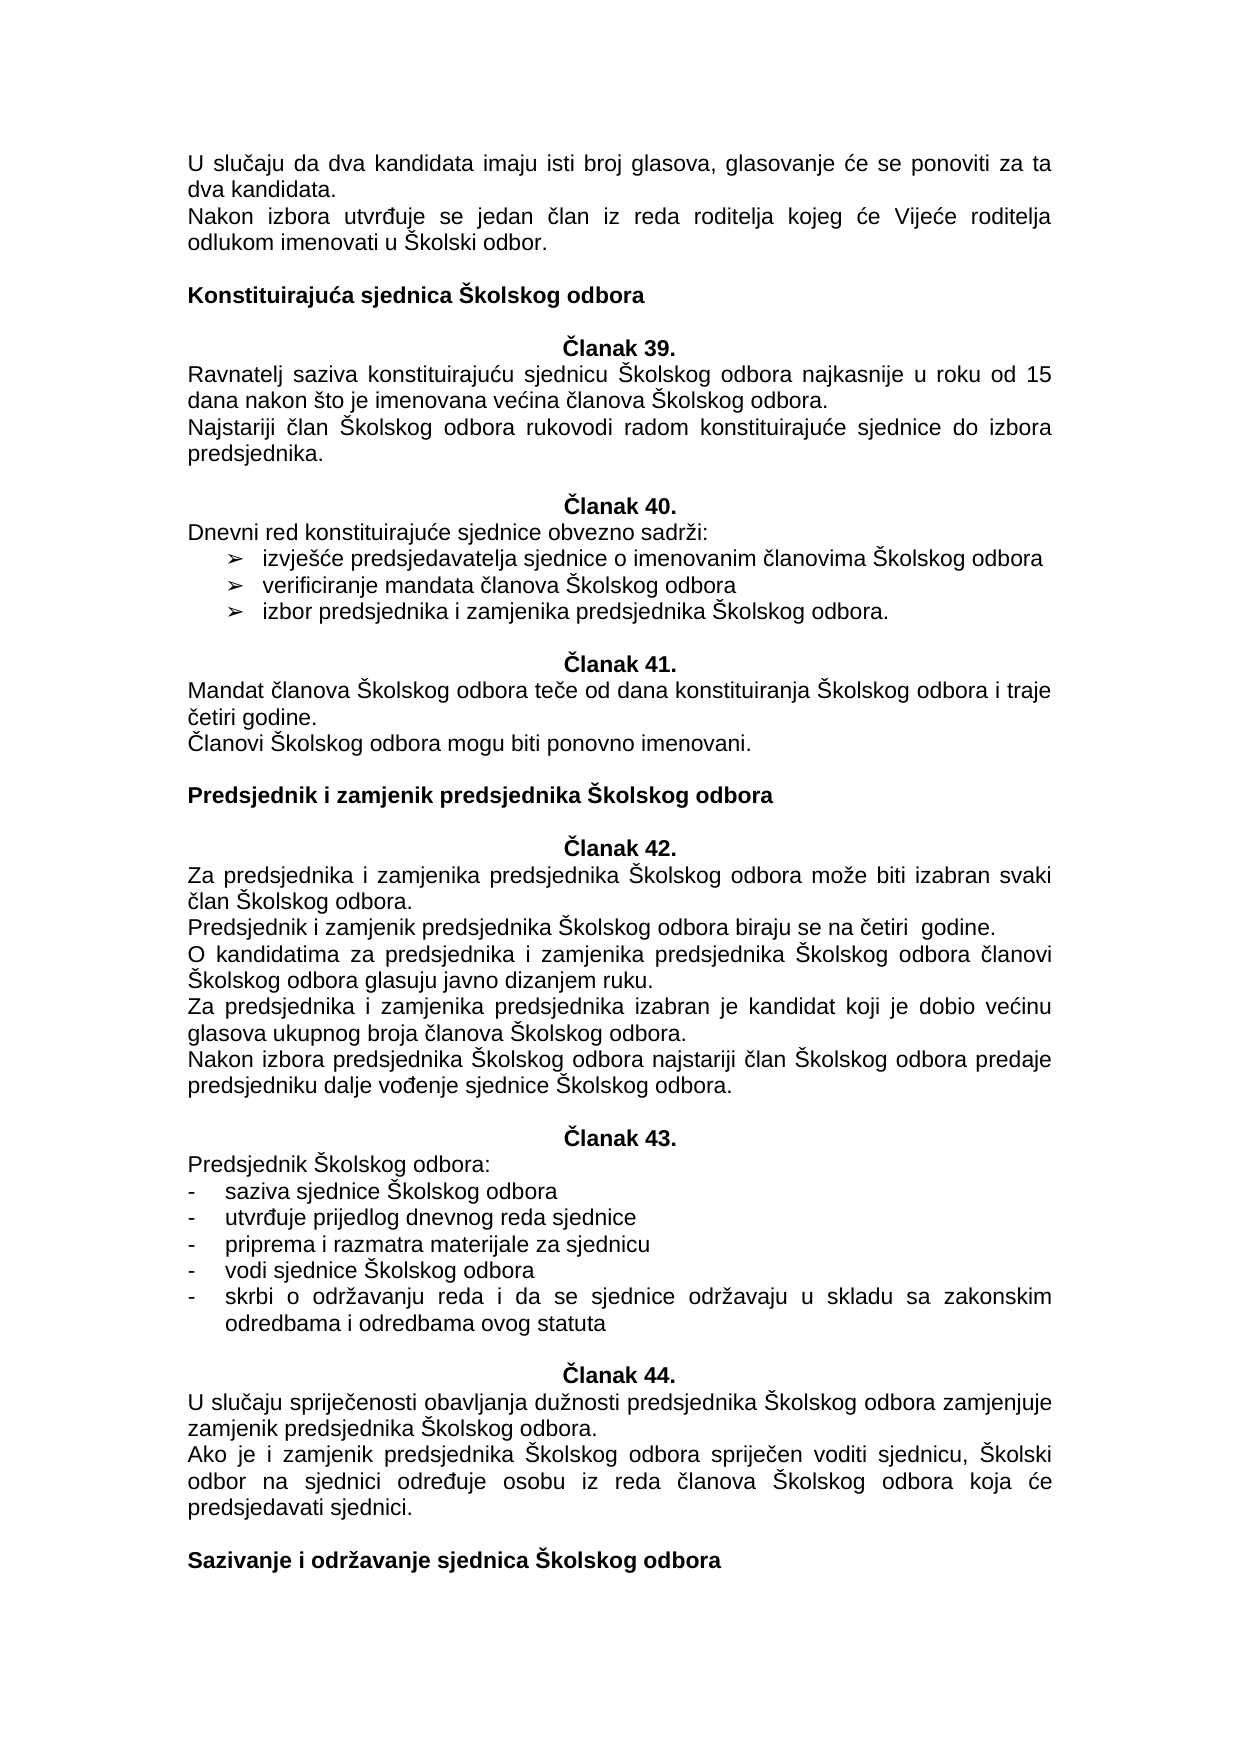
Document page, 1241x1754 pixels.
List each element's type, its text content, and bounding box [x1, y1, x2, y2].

text Članak 42. [187, 835, 1053, 862]
text Članak 44. [562, 1362, 1053, 1389]
text O kandidatima za predsjednika i zamjenika predsjednika Školskog odbora članovi Školskog odbora glasuju javno dizanjem ruku. [187, 941, 1053, 993]
text Članak 41. [187, 651, 1053, 677]
text U slučaju spriječenosti obavljanja dužnosti predsjednika Školskog odbora zamjenjuje zamjenik predsjednika Školskog odbora. [187, 1389, 1053, 1441]
text Nakon izbora utvrđuje se jedan član iz reda roditelja kojeg će Vijeće roditelja odlukom imenovati u Školski odbor. [187, 203, 1053, 255]
text Članak 39. [187, 334, 1053, 361]
list saziva sjednice Školskog odbora [188, 1178, 1053, 1204]
text Konstituirajuća sjednica Školskog odbora [187, 282, 1053, 308]
text Najstariji član Školskog odbora rukovodi radom konstituirajuće sjednice do izbora predsjednika. [187, 413, 1053, 466]
list utvrđuje prijedlog dnevnog reda sjednice [188, 1204, 1053, 1231]
text Predsjednik i zamjenik predsjednika Školskog odbora biraju se na četiri godine. [187, 914, 1053, 941]
list izvješće predsjedavatelja sjednice o imenovanim članovima Školskog odbora [225, 545, 1053, 572]
text Ravnatelj saziva konstituirajuću sjednicu Školskog odbora najkasnije u roku od 15 dana nakon što je imenovana većina članova Školskog odbora. [187, 361, 1053, 413]
text Mandat članova Školskog odbora teče od dana konstituiranja Školskog odbora i traje četiri godine. [187, 677, 1053, 730]
text Za predsjednika i zamjenika predsjednika Školskog odbora može biti izabran svaki član Školskog odbora. [187, 862, 1053, 914]
text Predsjednik Školskog odbora: [187, 1151, 1053, 1178]
text Za predsjednika i zamjenika predsjednika izabran je kandidat koji je dobio većinu glasova ukupnog broja članova Školskog odbora. [187, 993, 1053, 1046]
text Ako je i zamjenik predsjednika Školskog odbora spriječen voditi sjednicu, Školski odbor na sjednici određuje osobu iz reda članova Školskog odbora koja će predsjedavati sjednici. [187, 1441, 1053, 1520]
text Nakon izbora predsjednika Školskog odbora najstariji član Školskog odbora predaje predsjedniku dalje vođenje sjednice Školskog odbora. [187, 1046, 1053, 1099]
list vodi sjednice Školskog odbora [188, 1257, 1053, 1283]
text Predsjednik i zamjenik predsjednika Školskog odbora [187, 782, 1053, 809]
text Članak 40. [187, 493, 1053, 519]
text Dnevni red konstituirajuće sjednice obvezno sadrži: [187, 519, 1053, 545]
list izbor predsjednika i zamjenika predsjednika Školskog odbora. [225, 598, 1053, 624]
list skrbi o održavanju reda i da se sjednice održavaju u skladu sa zakonskim odredbama i odredbama ovog statuta [188, 1283, 1053, 1336]
list verificiranje mandata članova Školskog odbora [225, 572, 1053, 598]
text U slučaju da dva kandidata imaju isti broj glasova, glasovanje će se ponoviti za ta dva kandidata. [187, 150, 1053, 203]
list priprema i razmatra materijale za sjednicu [188, 1231, 1053, 1257]
text Sazivanje i održavanje sjednica Školskog odbora [187, 1547, 1053, 1573]
text Članak 43. [187, 1125, 1053, 1151]
text Članovi Školskog odbora mogu biti ponovno imenovani. [187, 730, 1053, 756]
